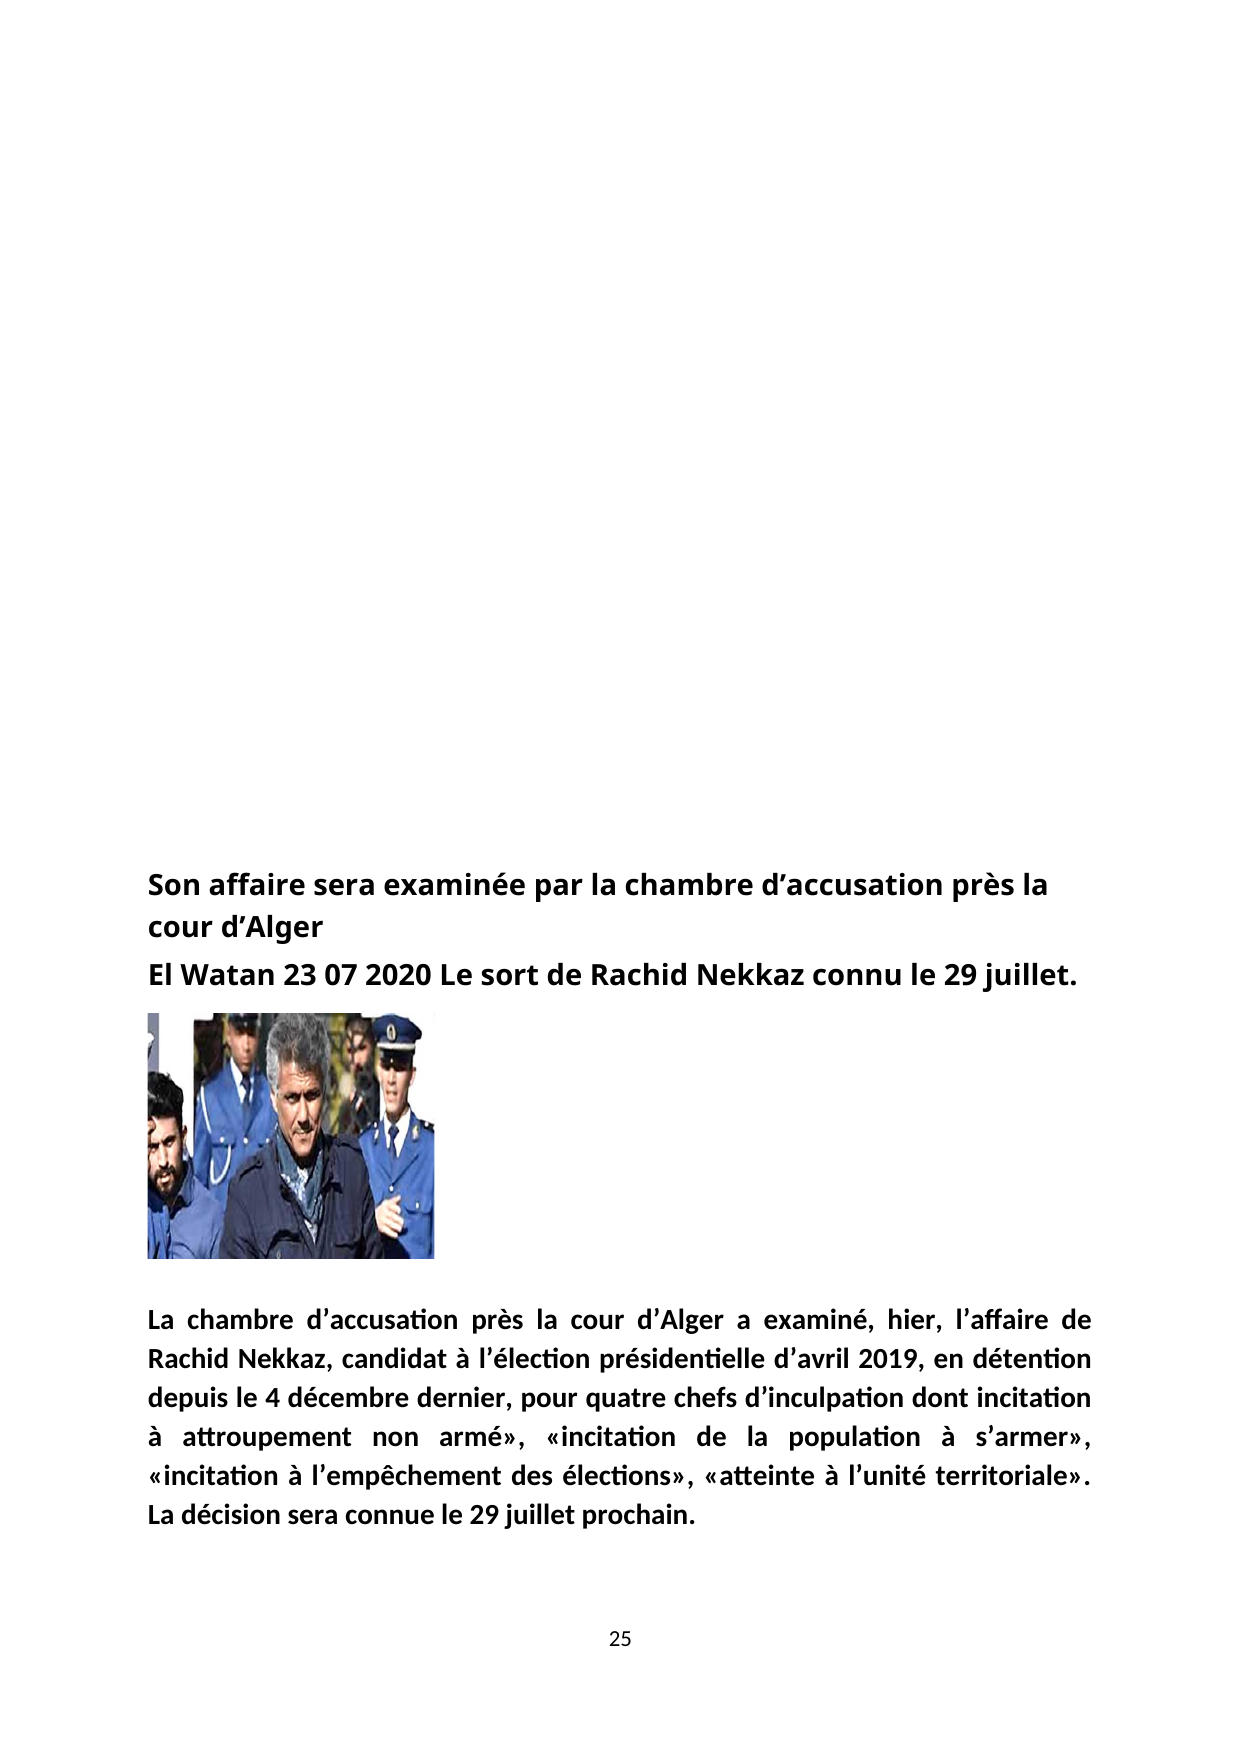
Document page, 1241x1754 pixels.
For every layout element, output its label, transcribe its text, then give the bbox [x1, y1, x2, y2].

picture [147, 1013, 435, 1259]
text Son affaire sera examinée par la chambre d’accusation près la cour d’Alger [148, 864, 1093, 946]
text El Watan 23 07 2020 Le sort de Rachid Nekkaz connu le 29 juillet. [148, 954, 1093, 993]
text La chambre d’accusation près la cour d’Alger a examiné, hier, l’affaire de Rachid Nekkaz, candidat à l’élection présidentielle d’avril 2019, en détention depuis le 4 décembre dernier, pour quatre chefs d’inculpation dont incitation à attroupement non armé», «incitation de la population à s’armer», «incitation à l’empêchement des élections», «atteinte à l’unité territoriale». La décision sera connue le 29 juillet prochain. [148, 1298, 1093, 1532]
